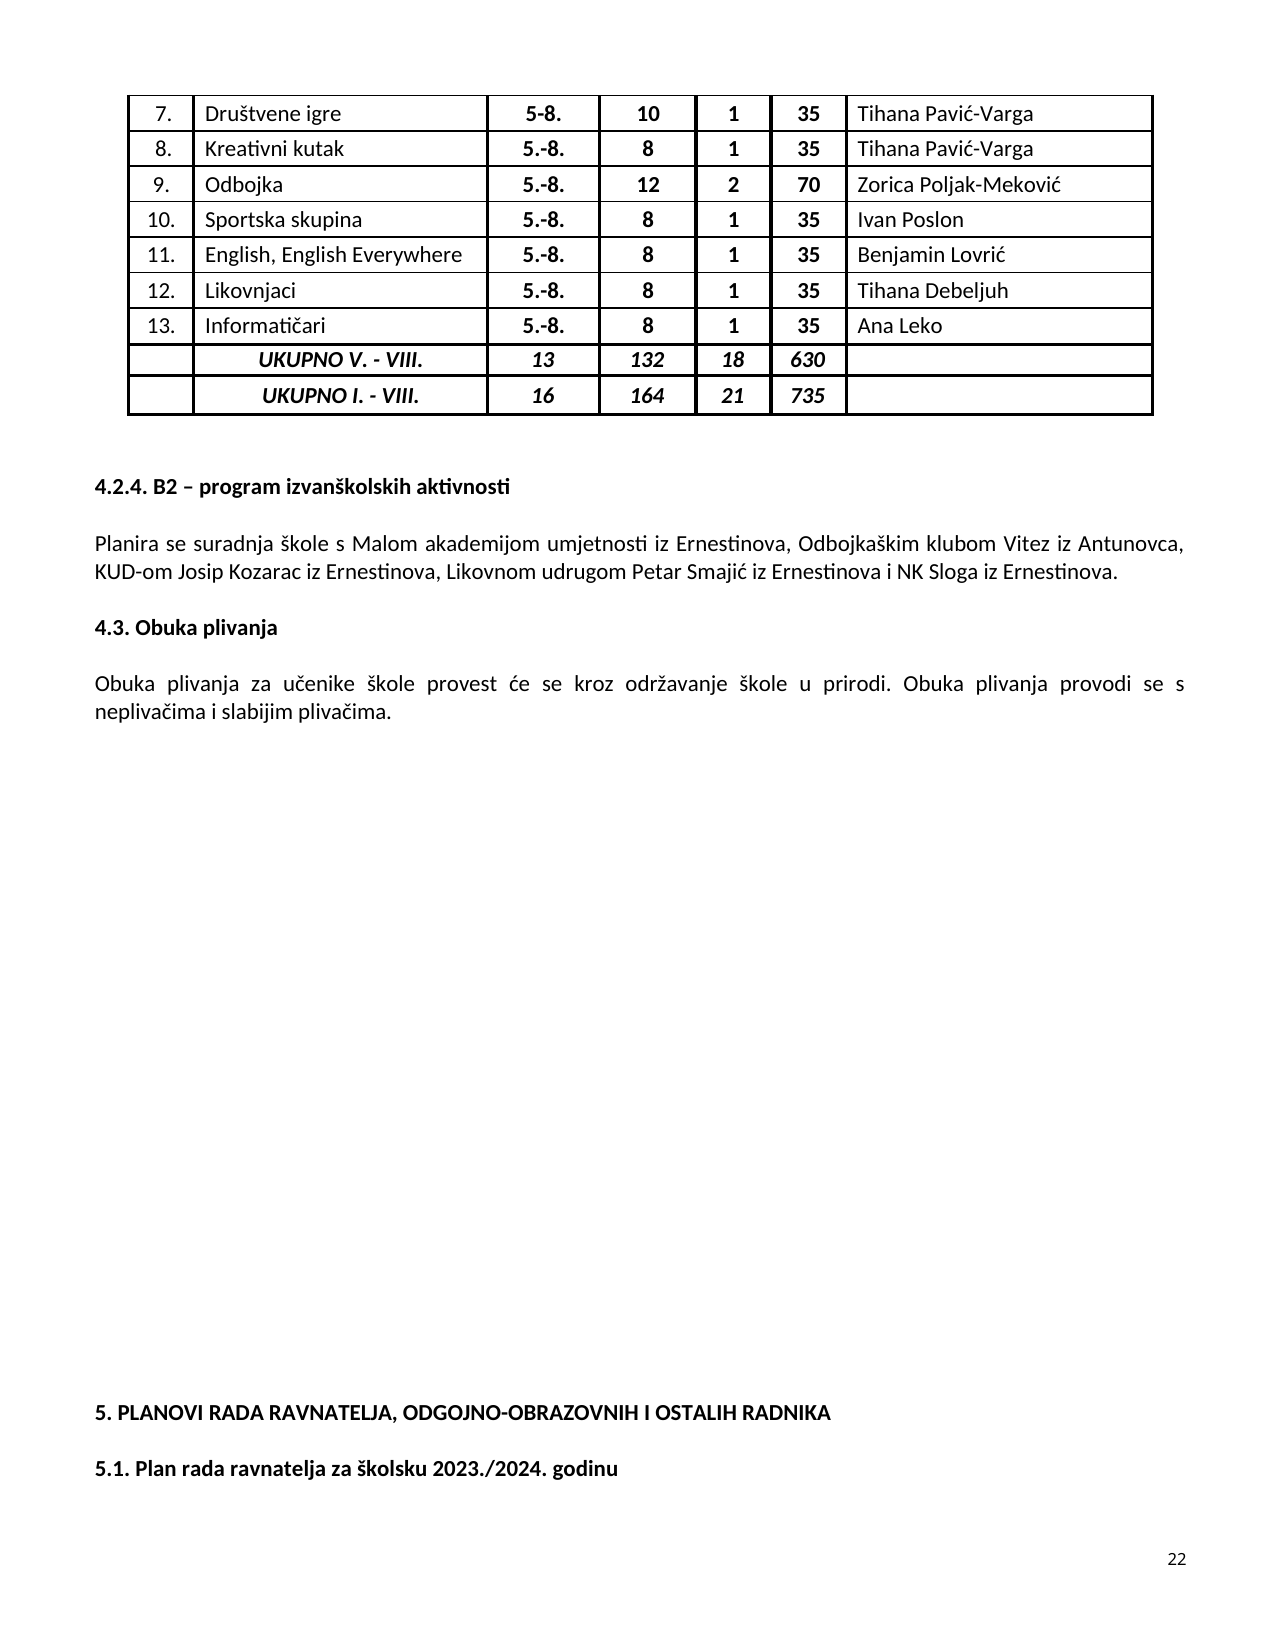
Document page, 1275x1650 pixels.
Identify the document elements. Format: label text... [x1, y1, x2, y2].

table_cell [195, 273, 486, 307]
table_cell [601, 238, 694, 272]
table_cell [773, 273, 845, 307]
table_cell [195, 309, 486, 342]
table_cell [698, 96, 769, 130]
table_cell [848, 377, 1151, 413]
text 4.3. Obuka plivanja [94, 613, 1186, 641]
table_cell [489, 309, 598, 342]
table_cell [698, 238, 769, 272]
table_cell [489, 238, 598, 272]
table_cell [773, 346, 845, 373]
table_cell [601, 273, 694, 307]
text 5. PLANOVI RADA RAVNATELJA, ODGOJNO-OBRAZOVNIH I OSTALIH RADNIKA [94, 1398, 1232, 1426]
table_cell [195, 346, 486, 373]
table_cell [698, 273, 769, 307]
text Obuka plivanja za učenike škole provest će se kroz održavanje škole u prirodi. Obuka plivanja provodi se s neplivačima i slabijim plivačima. [94, 669, 1186, 725]
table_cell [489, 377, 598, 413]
text 4.2.4. B2 – program izvanškolskih aktivnosti [94, 472, 1186, 500]
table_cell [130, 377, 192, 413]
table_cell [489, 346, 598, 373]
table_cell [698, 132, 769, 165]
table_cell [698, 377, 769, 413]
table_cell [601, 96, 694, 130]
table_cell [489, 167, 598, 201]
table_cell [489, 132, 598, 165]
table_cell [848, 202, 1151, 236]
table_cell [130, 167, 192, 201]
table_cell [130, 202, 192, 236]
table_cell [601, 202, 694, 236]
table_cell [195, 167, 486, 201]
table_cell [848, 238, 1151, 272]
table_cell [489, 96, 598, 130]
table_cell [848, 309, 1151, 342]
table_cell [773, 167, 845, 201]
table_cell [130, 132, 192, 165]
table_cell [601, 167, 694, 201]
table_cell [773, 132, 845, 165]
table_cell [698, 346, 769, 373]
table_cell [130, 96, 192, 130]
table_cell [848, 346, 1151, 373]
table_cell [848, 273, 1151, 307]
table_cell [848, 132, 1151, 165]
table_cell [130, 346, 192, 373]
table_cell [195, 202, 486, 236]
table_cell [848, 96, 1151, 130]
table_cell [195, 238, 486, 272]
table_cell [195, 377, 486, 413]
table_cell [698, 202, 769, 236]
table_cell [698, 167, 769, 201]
text Planira se suradnja škole s Malom akademijom umjetnosti iz Ernestinova, Odbojkaškim klubom Vitez iz Antunovca, KUD-om Josip Kozarac iz Ernestinova, Likovnom udrugom Petar Smajić iz Ernestinova i NK Sloga iz Ernestinova. [94, 529, 1186, 585]
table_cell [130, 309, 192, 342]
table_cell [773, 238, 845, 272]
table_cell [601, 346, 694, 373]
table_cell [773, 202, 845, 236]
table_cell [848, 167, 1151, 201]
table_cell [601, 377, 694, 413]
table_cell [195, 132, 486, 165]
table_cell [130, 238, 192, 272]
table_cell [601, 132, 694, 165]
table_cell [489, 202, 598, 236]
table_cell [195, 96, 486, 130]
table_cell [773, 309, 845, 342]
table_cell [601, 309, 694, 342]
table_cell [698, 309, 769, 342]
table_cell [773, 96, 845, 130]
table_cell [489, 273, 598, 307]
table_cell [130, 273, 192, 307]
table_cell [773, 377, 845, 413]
text 5.1. Plan rada ravnatelja za školsku 2023./2024. godinu [94, 1454, 1186, 1482]
